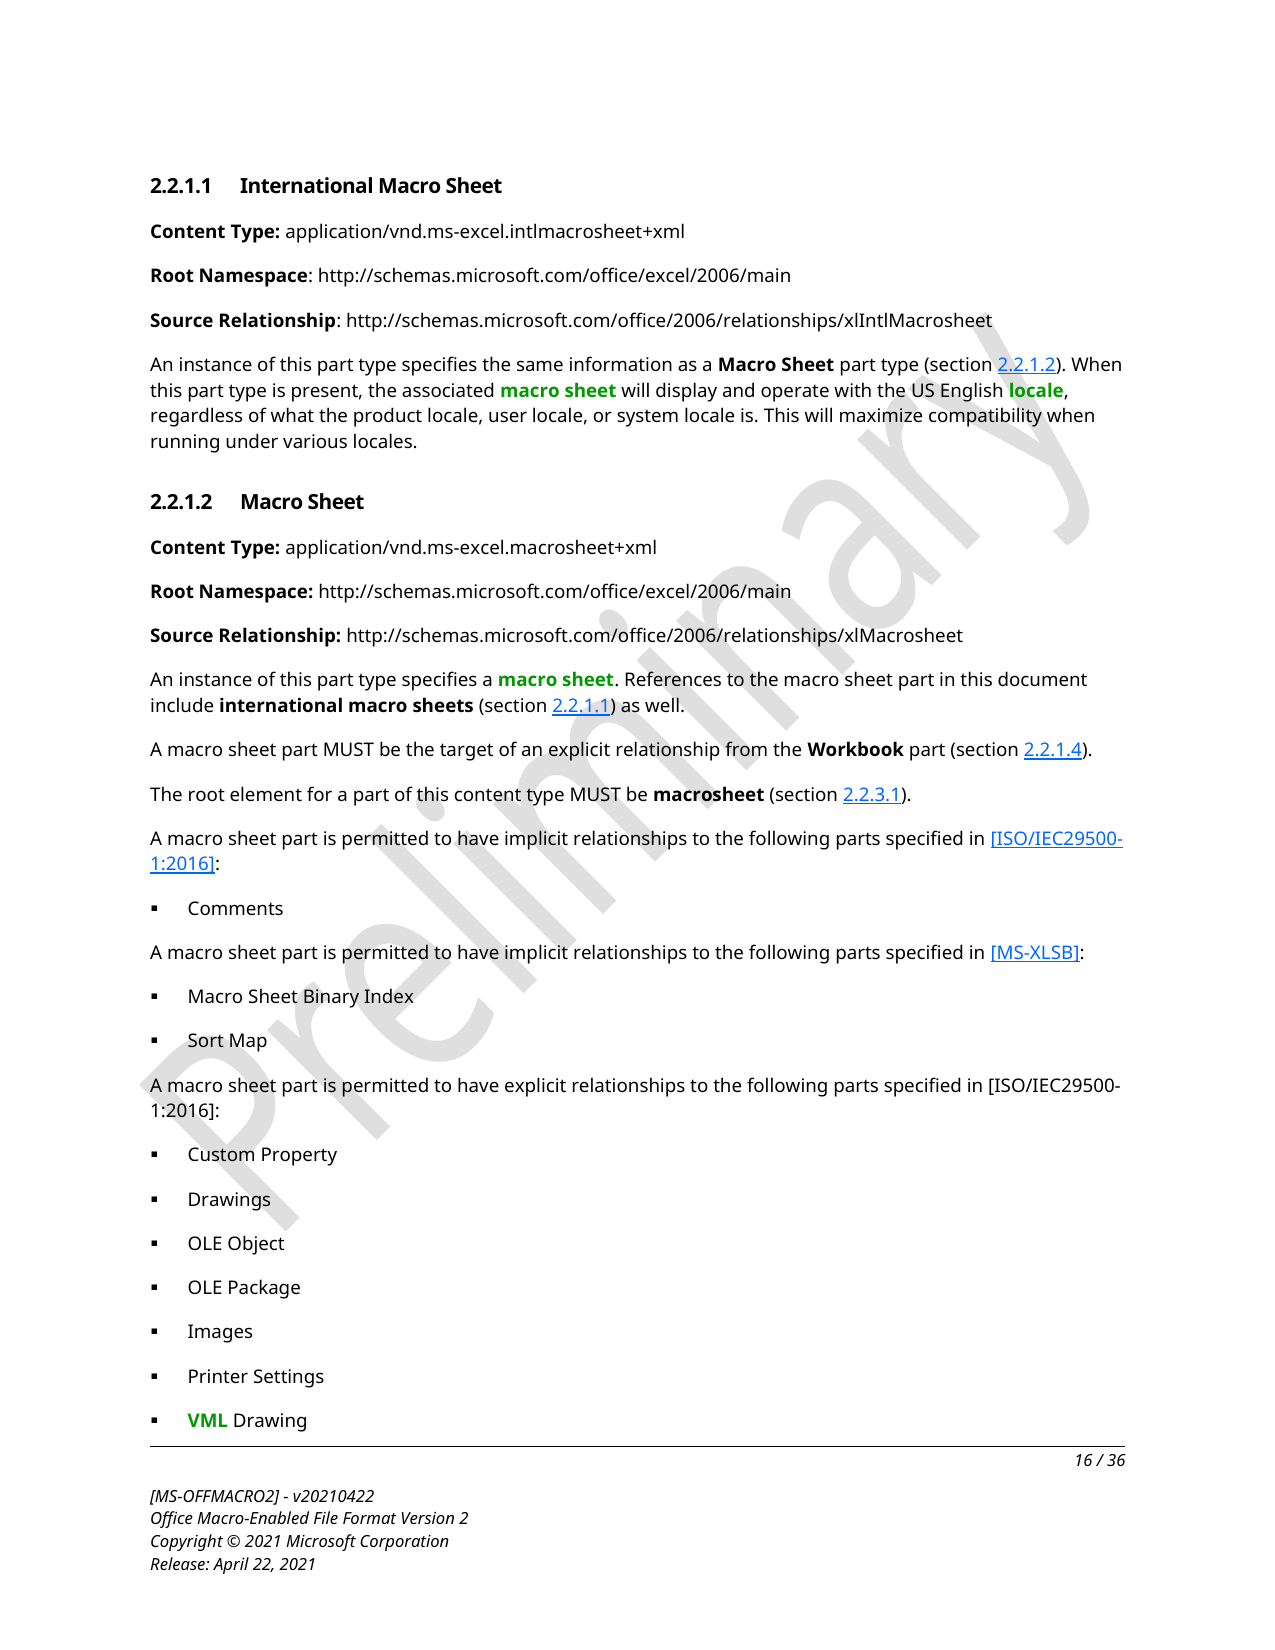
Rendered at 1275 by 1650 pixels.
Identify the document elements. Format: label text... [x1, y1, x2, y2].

list Sort Map [150, 1028, 1125, 1053]
text A macro sheet part is permitted to have implicit relationships to the following parts specified in [ISO/IEC29500-1:2016]: [150, 825, 1125, 876]
list Images [150, 1319, 1125, 1344]
text Source Relationship: http://schemas.microsoft.com/office/2006/relationships/xlMacrosheet [150, 622, 1125, 648]
text Root Namespace: http://schemas.microsoft.com/office/excel/2006/main [150, 578, 1125, 604]
list Custom Property [150, 1142, 1125, 1167]
list Drawings [150, 1186, 1125, 1212]
text Root Namespace: http://schemas.microsoft.com/office/excel/2006/main [150, 263, 1125, 288]
text Content Type: application/vnd.ms-excel.intlmacrosheet+xml [150, 218, 1125, 244]
text Source Relationship: http://schemas.microsoft.com/office/2006/relationships/xlIntlMacrosheet [150, 307, 1125, 333]
subtitle International Macro Sheet [150, 171, 1125, 200]
text A macro sheet part is permitted to have implicit relationships to the following parts specified in [MS-XLSB]: [150, 939, 1125, 965]
text A macro sheet part MUST be the target of an explicit relationship from the Workbook part (section 2.2.1.4). [150, 737, 1125, 762]
list Comments [150, 895, 1125, 920]
list VML Drawing [150, 1407, 1125, 1433]
list Macro Sheet Binary Index [150, 983, 1125, 1009]
list OLE Object [150, 1230, 1125, 1256]
subtitle Macro Sheet [150, 487, 1125, 515]
text The root element for a part of this content type MUST be macrosheet (section 2.2.3.1). [150, 781, 1125, 806]
text An instance of this part type specifies a macro sheet. References to the macro sheet part in this document include international macro sheets (section 2.2.1.1) as well. [150, 667, 1125, 718]
list Printer Settings [150, 1363, 1125, 1389]
text An instance of this part type specifies the same information as a Macro Sheet part type (section 2.2.1.2). When this part type is present, the associated macro sheet will display and operate with the US English locale, regardless of what the product locale, user locale, or system locale is. This will maximize compatibility when running under various locales. [150, 351, 1125, 453]
list OLE Package [150, 1274, 1125, 1300]
text A macro sheet part is permitted to have explicit relationships to the following parts specified in [ISO/IEC29500-1:2016]: [150, 1072, 1125, 1123]
text Content Type: application/vnd.ms-excel.macrosheet+xml [150, 534, 1125, 559]
